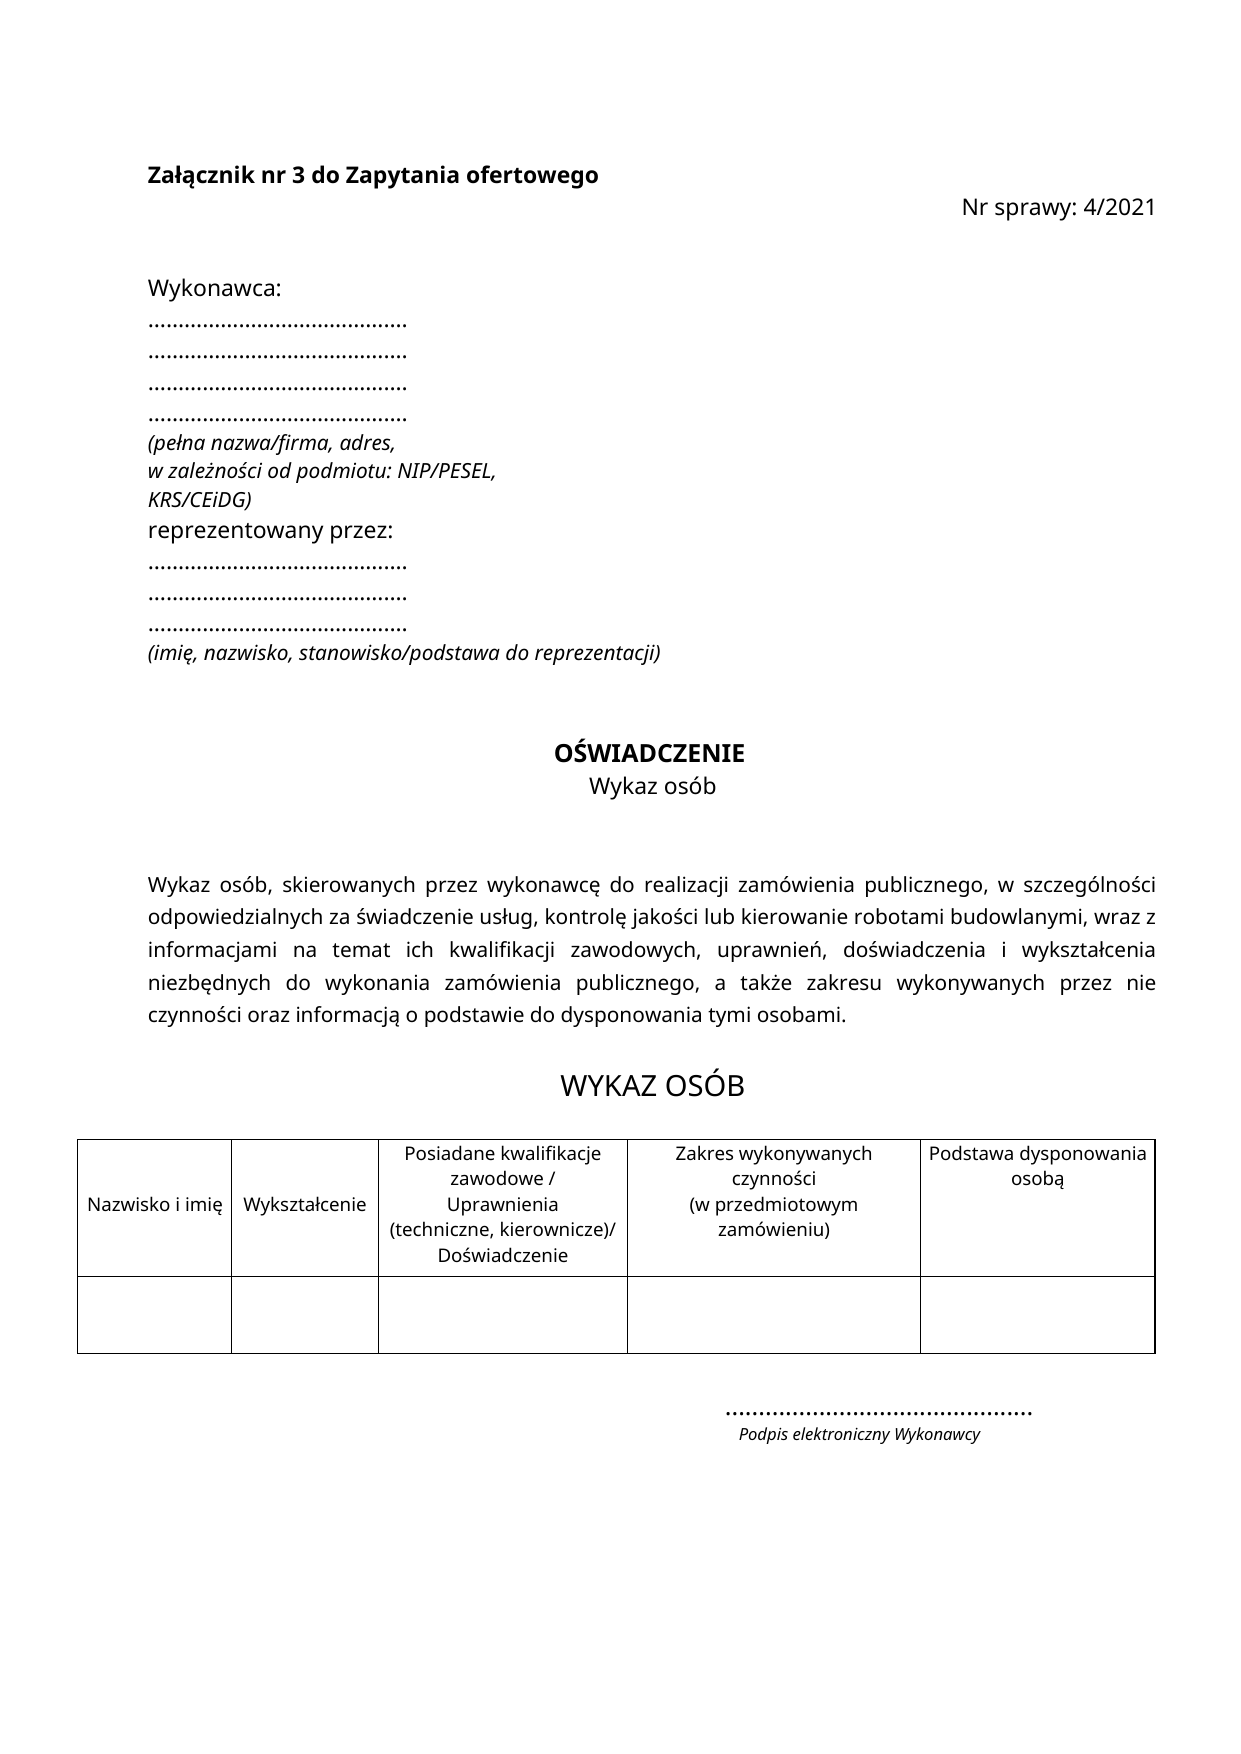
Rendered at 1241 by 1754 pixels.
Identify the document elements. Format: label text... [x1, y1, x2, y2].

text w zależności od podmiotu: NIP/PESEL, [148, 457, 1157, 485]
text Podpis elektroniczny Wykonawcy [295, 1422, 1157, 1445]
table_header Podstawa dysponowania osobą [921, 1140, 1154, 1276]
table_cell [78, 1277, 231, 1353]
table_cell [379, 1277, 627, 1353]
text (pełna nazwa/firma, adres, [148, 428, 1157, 457]
text ……………………………………. [148, 397, 1157, 428]
table_header Posiadane kwalifikacje zawodowe / Uprawnienia (techniczne, kierownicze)/ Doświadczenie [379, 1140, 627, 1276]
text Nr sprawy: 4/2021 [148, 191, 1157, 222]
table_header Zakres wykonywanych czynności (w przedmiotowym zamówieniu) [628, 1140, 920, 1276]
table_cell [232, 1277, 378, 1353]
text (imię, nazwisko, stanowisko/podstawa do reprezentacji) [148, 638, 1157, 667]
text KRS/CEiDG) [148, 485, 1157, 513]
text ……………………………………. [148, 607, 1157, 638]
list Wykaz osób, skierowanych przez wykonawcę do realizacji zamówienia publicznego, w szczególności odpowiedzialnych za świadczenie usług, kontrolę jakości lub kierowanie robotami budowlanymi, wraz z informacjami na temat ich kwalifikacji zawodowych, uprawnień, doświadczenia i wykształcenia niezbędnych do wykonania zamówienia publicznego, a także zakresu wykonywanych przez nie czynności oraz informacją o podstawie do dysponowania tymi osobami. [148, 870, 1157, 1029]
text ……………………………………. [148, 366, 1157, 397]
table_header Nazwisko i imię [78, 1140, 231, 1276]
text .............................................. [148, 1388, 1157, 1422]
text Wykonawca: [148, 272, 1157, 303]
table_cell [628, 1277, 920, 1353]
table_cell [921, 1277, 1154, 1353]
text reprezentowany przez: [148, 513, 1157, 545]
text ……………………………………. [148, 576, 1157, 607]
text ……………………………………. [148, 334, 1157, 366]
text ……………………………………. [148, 545, 1157, 576]
text WYKAZ OSÓB [148, 1065, 1157, 1105]
text Załącznik nr 3 do Zapytania ofertowego [148, 159, 1157, 191]
text OŚWIADCZENIE Wykaz osób [148, 736, 1157, 801]
text ……………………………………. [148, 303, 1157, 334]
table_header Wykształcenie [232, 1140, 378, 1276]
